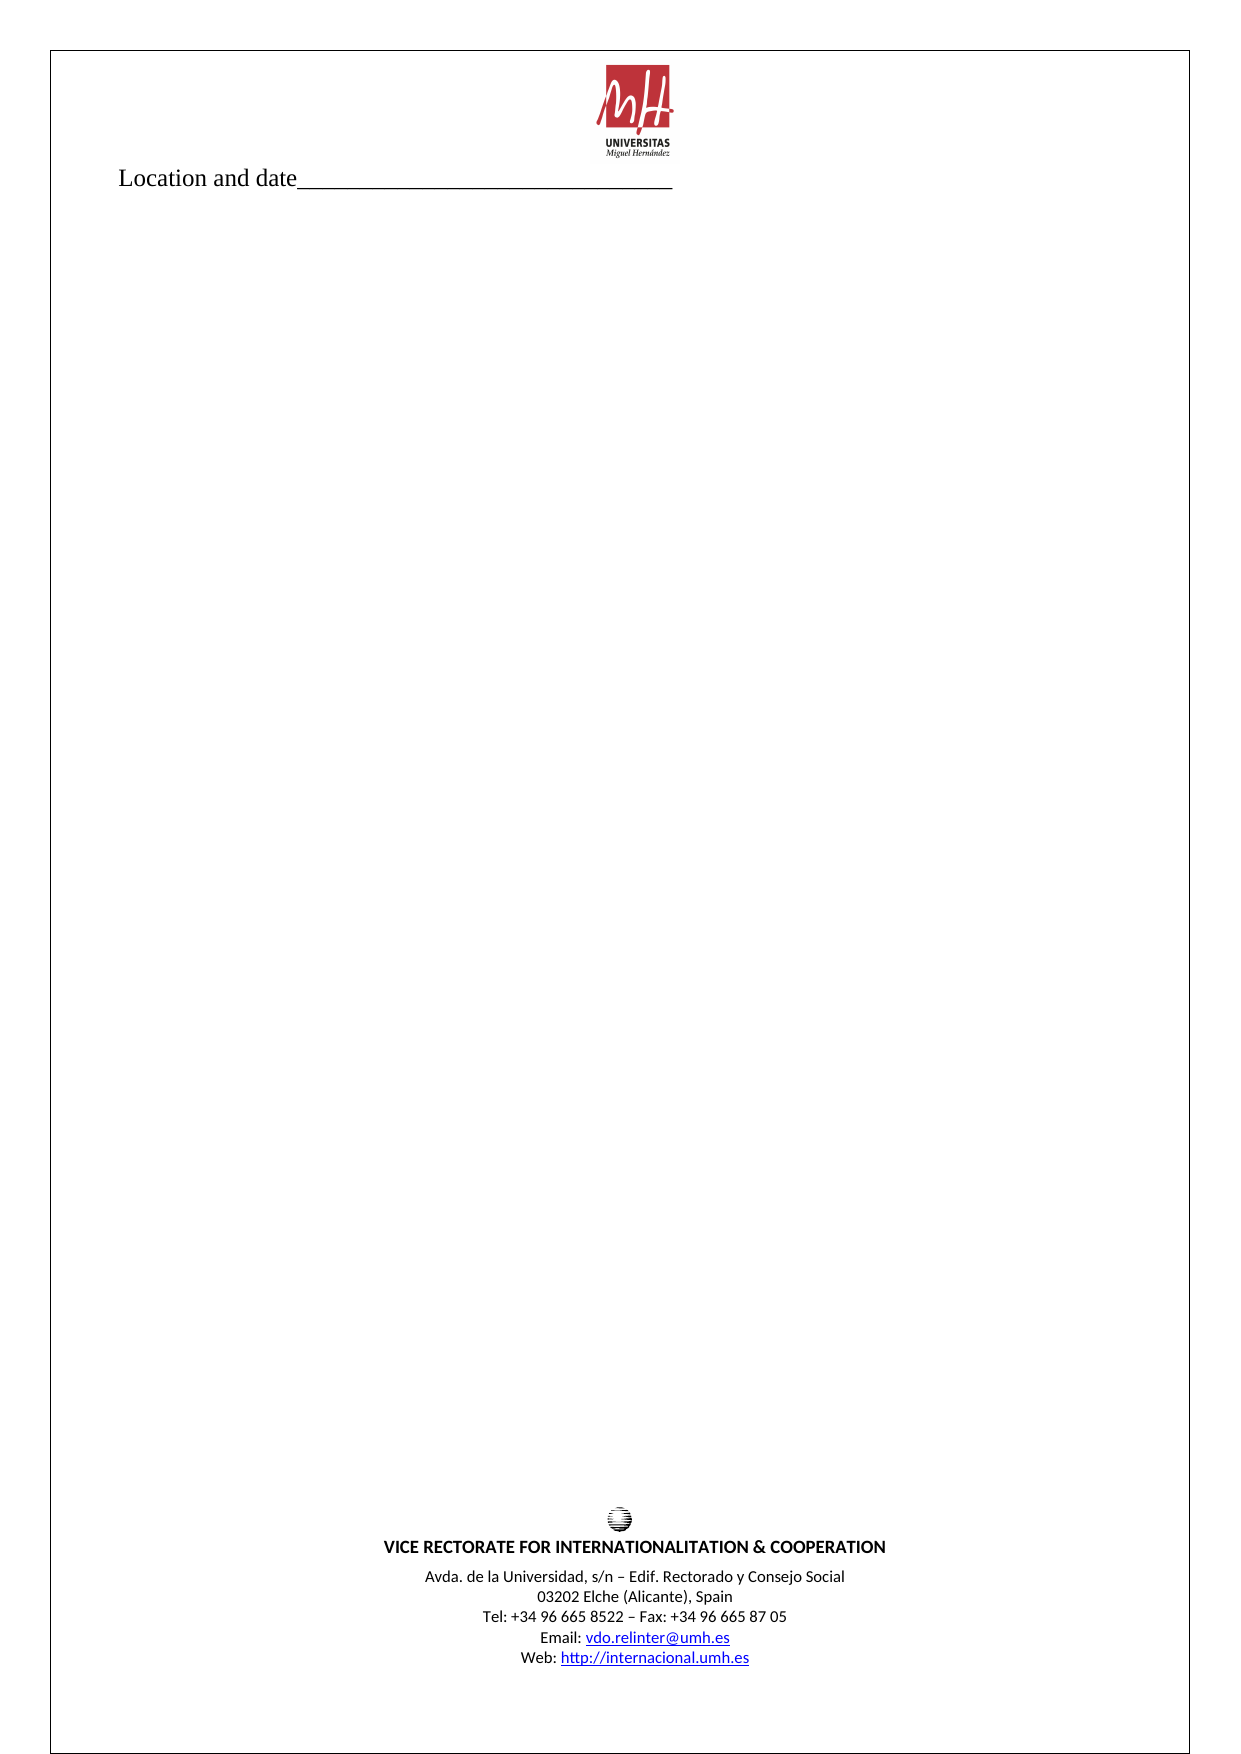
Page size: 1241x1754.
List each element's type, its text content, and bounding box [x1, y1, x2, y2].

text Location and date______________________________ [118, 163, 1152, 192]
picture [590, 59, 680, 164]
